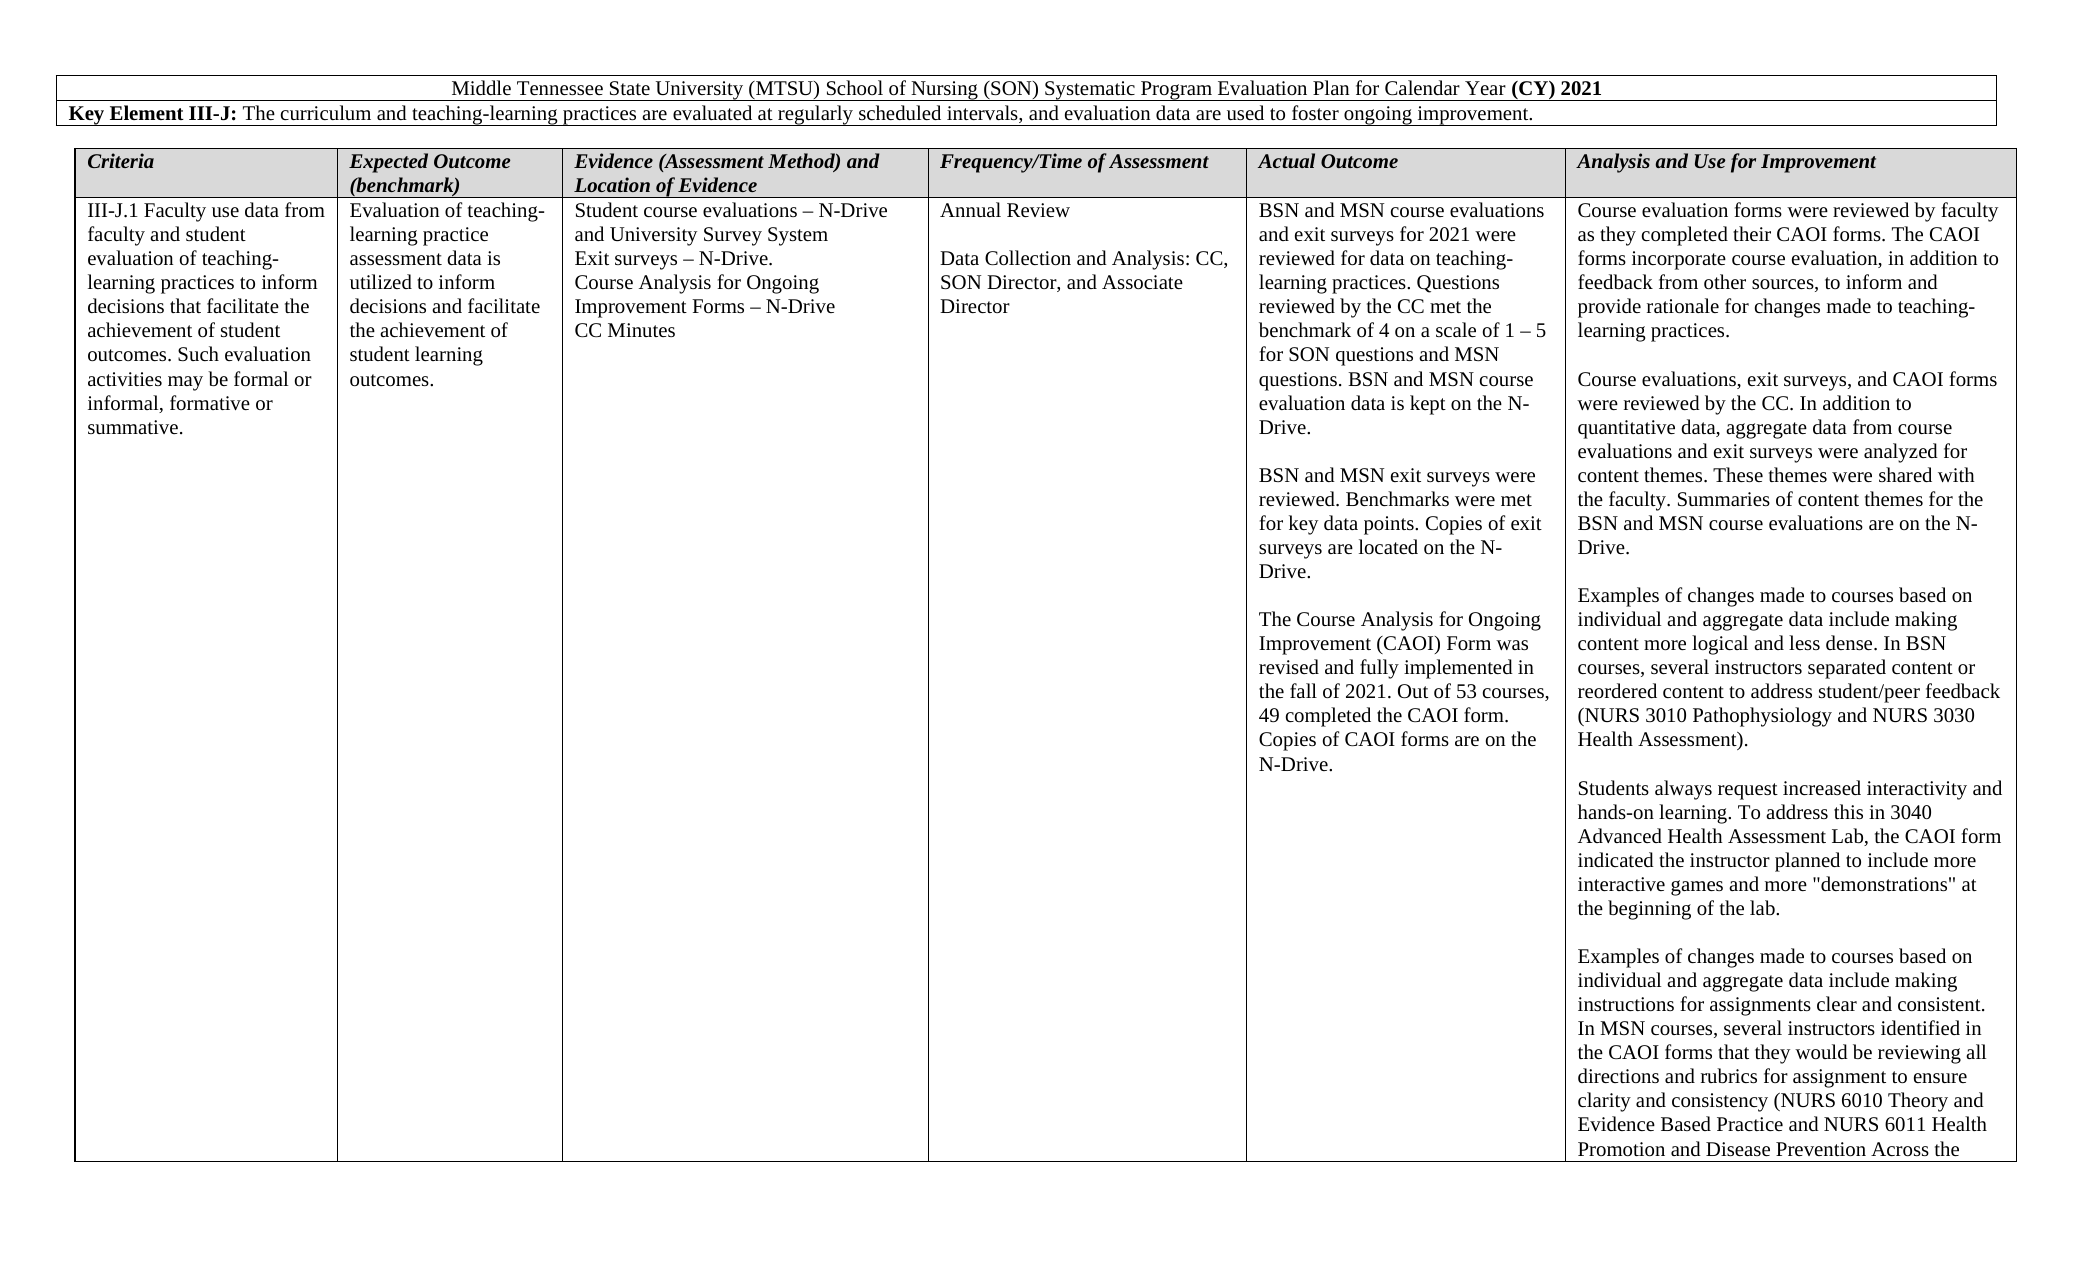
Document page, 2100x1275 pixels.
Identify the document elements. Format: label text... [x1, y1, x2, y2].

table_cell Evaluation of teaching-learning practice assessment data is utilized to inform decisions and facilitate the achievement of student learning outcomes. [338, 198, 562, 1161]
table_header Evidence (Assessment Method) and Location of Evidence [563, 149, 928, 197]
table_header Actual Outcome [1247, 149, 1565, 197]
table_header Middle Tennessee State University (MTSU) School of Nursing (SON) Systematic Program Evaluation Plan for Calendar Year (CY) 2021 [57, 76, 1996, 100]
table_header Analysis and Use for Improvement [1566, 149, 2016, 197]
table_cell Key Element III-J: The curriculum and teaching-learning practices are evaluated at regularly scheduled intervals, and evaluation data are used to foster ongoing improvement. [57, 101, 1996, 125]
table_header Criteria [76, 149, 337, 197]
table_cell Annual Review Data Collection and Analysis: CC, SON Director, and Associate Director [929, 198, 1246, 1161]
table_header Frequency/Time of Assessment [929, 149, 1246, 197]
table_header Expected Outcome (benchmark) [338, 149, 562, 197]
